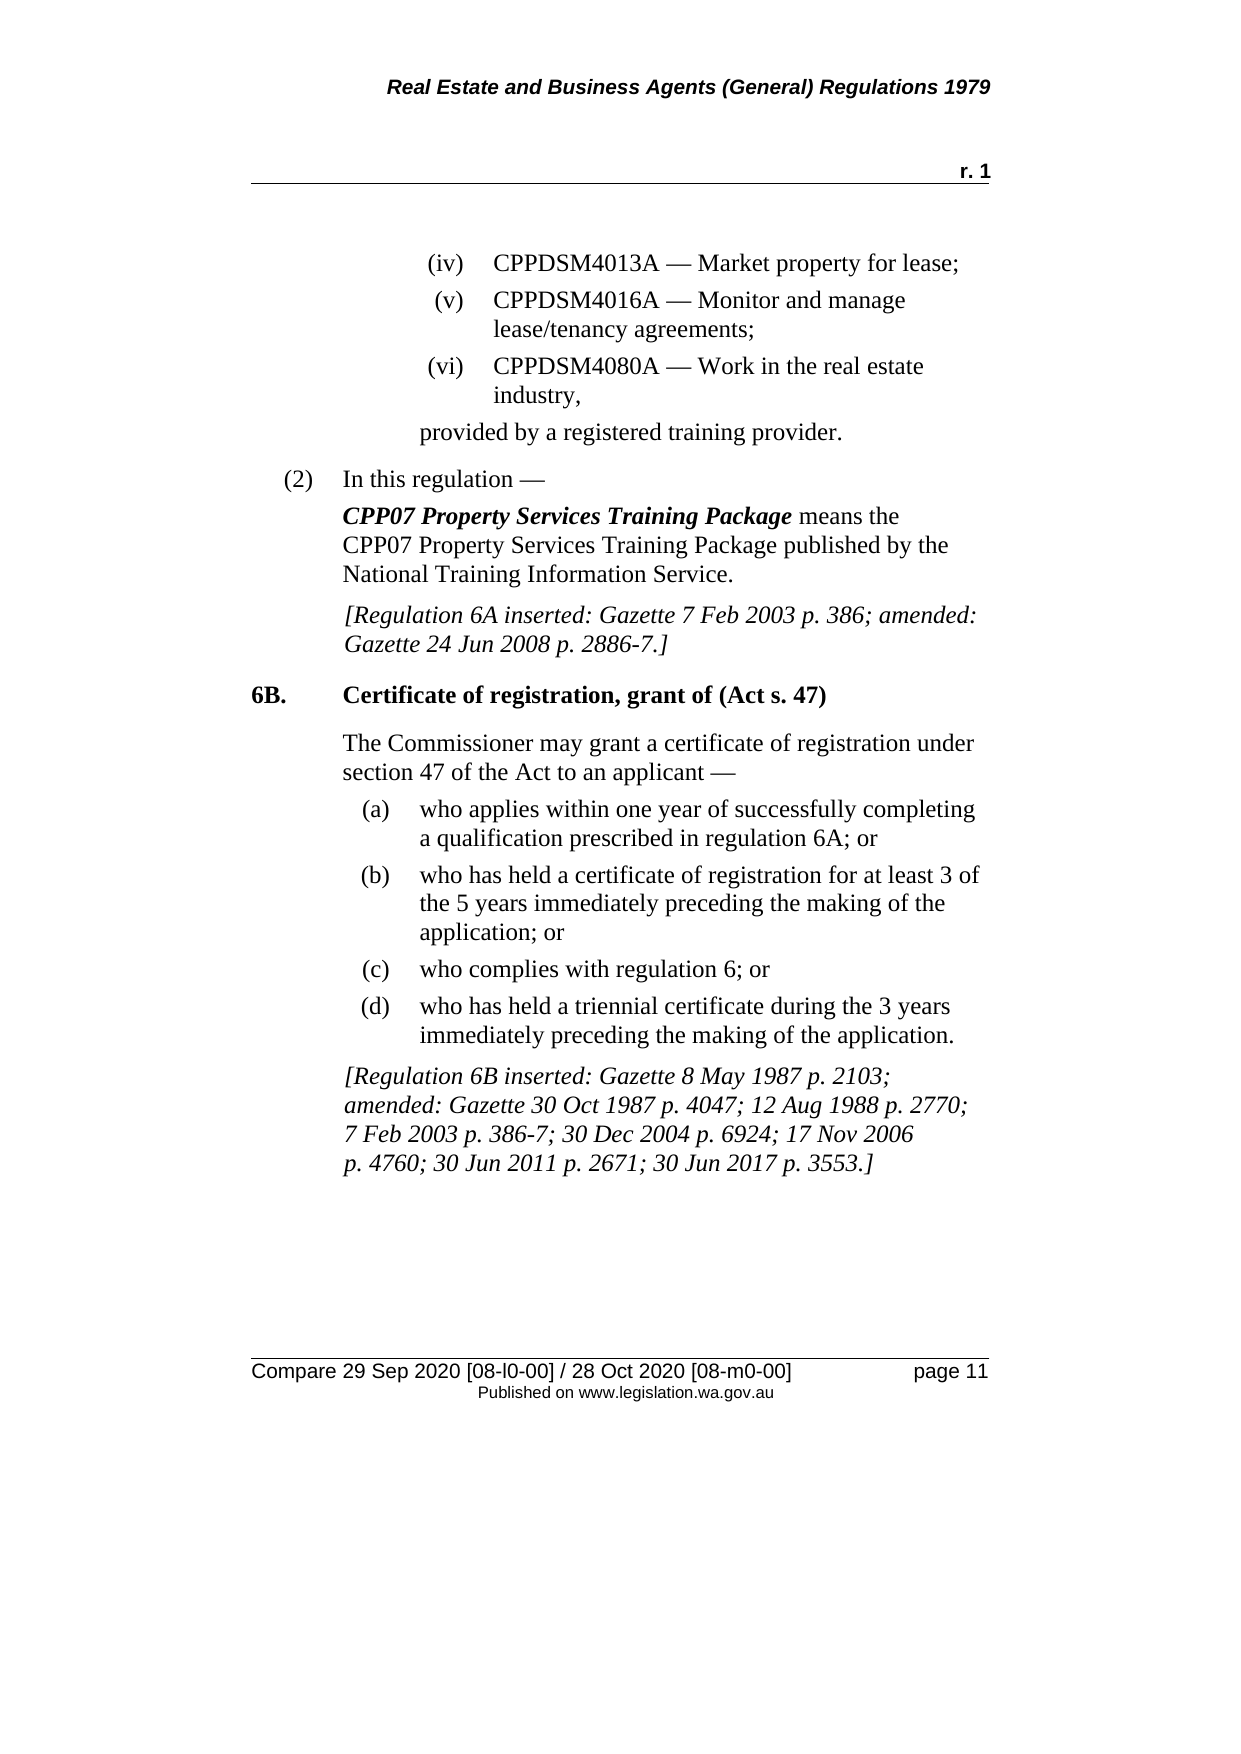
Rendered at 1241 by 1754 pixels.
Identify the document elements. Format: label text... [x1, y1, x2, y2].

text [Regulation 6B inserted: Gazette 8 May 1987 p. 2103; amended: Gazette 30 Oct 1987 p. 4047; 12 Aug 1988 p. 2770; 7 Feb 2003 p. 386-7; 30 Dec 2004 p. 6924; 17 Nov 2006 p. 4760; 30 Jun 2011 p. 2671; 30 Jun 2017 p. 3553.] [251, 1061, 989, 1176]
text (b) who has held a certificate of registration for at least 3 of the 5 years immediately preceding the making of the application; or [251, 860, 989, 946]
text (vi) CPPDSM4080A — Work in the real estate industry, [251, 351, 989, 408]
text (iv) CPPDSM4013A — Market property for lease; [251, 248, 989, 277]
text provided by a registered training provider. [251, 417, 989, 446]
text [Regulation 6A inserted: Gazette 7 Feb 2003 p. 386; amended: Gazette 24 Jun 2008 p. 2886-7.] [251, 600, 989, 658]
subtitle 6B. Certificate of registration, grant of (Act s. 47) [251, 681, 989, 709]
text (c) who complies with regulation 6; or [251, 954, 989, 983]
text (d) who has held a triennial certificate during the 3 years immediately preceding the making of the application. [251, 991, 989, 1049]
text (a) who applies within one year of successfully completing a qualification prescribed in regulation 6A; or [251, 794, 989, 851]
text The Commissioner may grant a certificate of registration under section 47 of the Act to an applicant — [251, 728, 989, 786]
text (v) CPPDSM4016A — Monitor and manage lease/tenancy agreements; [251, 285, 989, 343]
text (2) In this regulation — [251, 464, 989, 493]
text CPP07 Property Services Training Package means the CPP07 Property Services Training Package published by the National Training Information Service. [251, 501, 989, 588]
